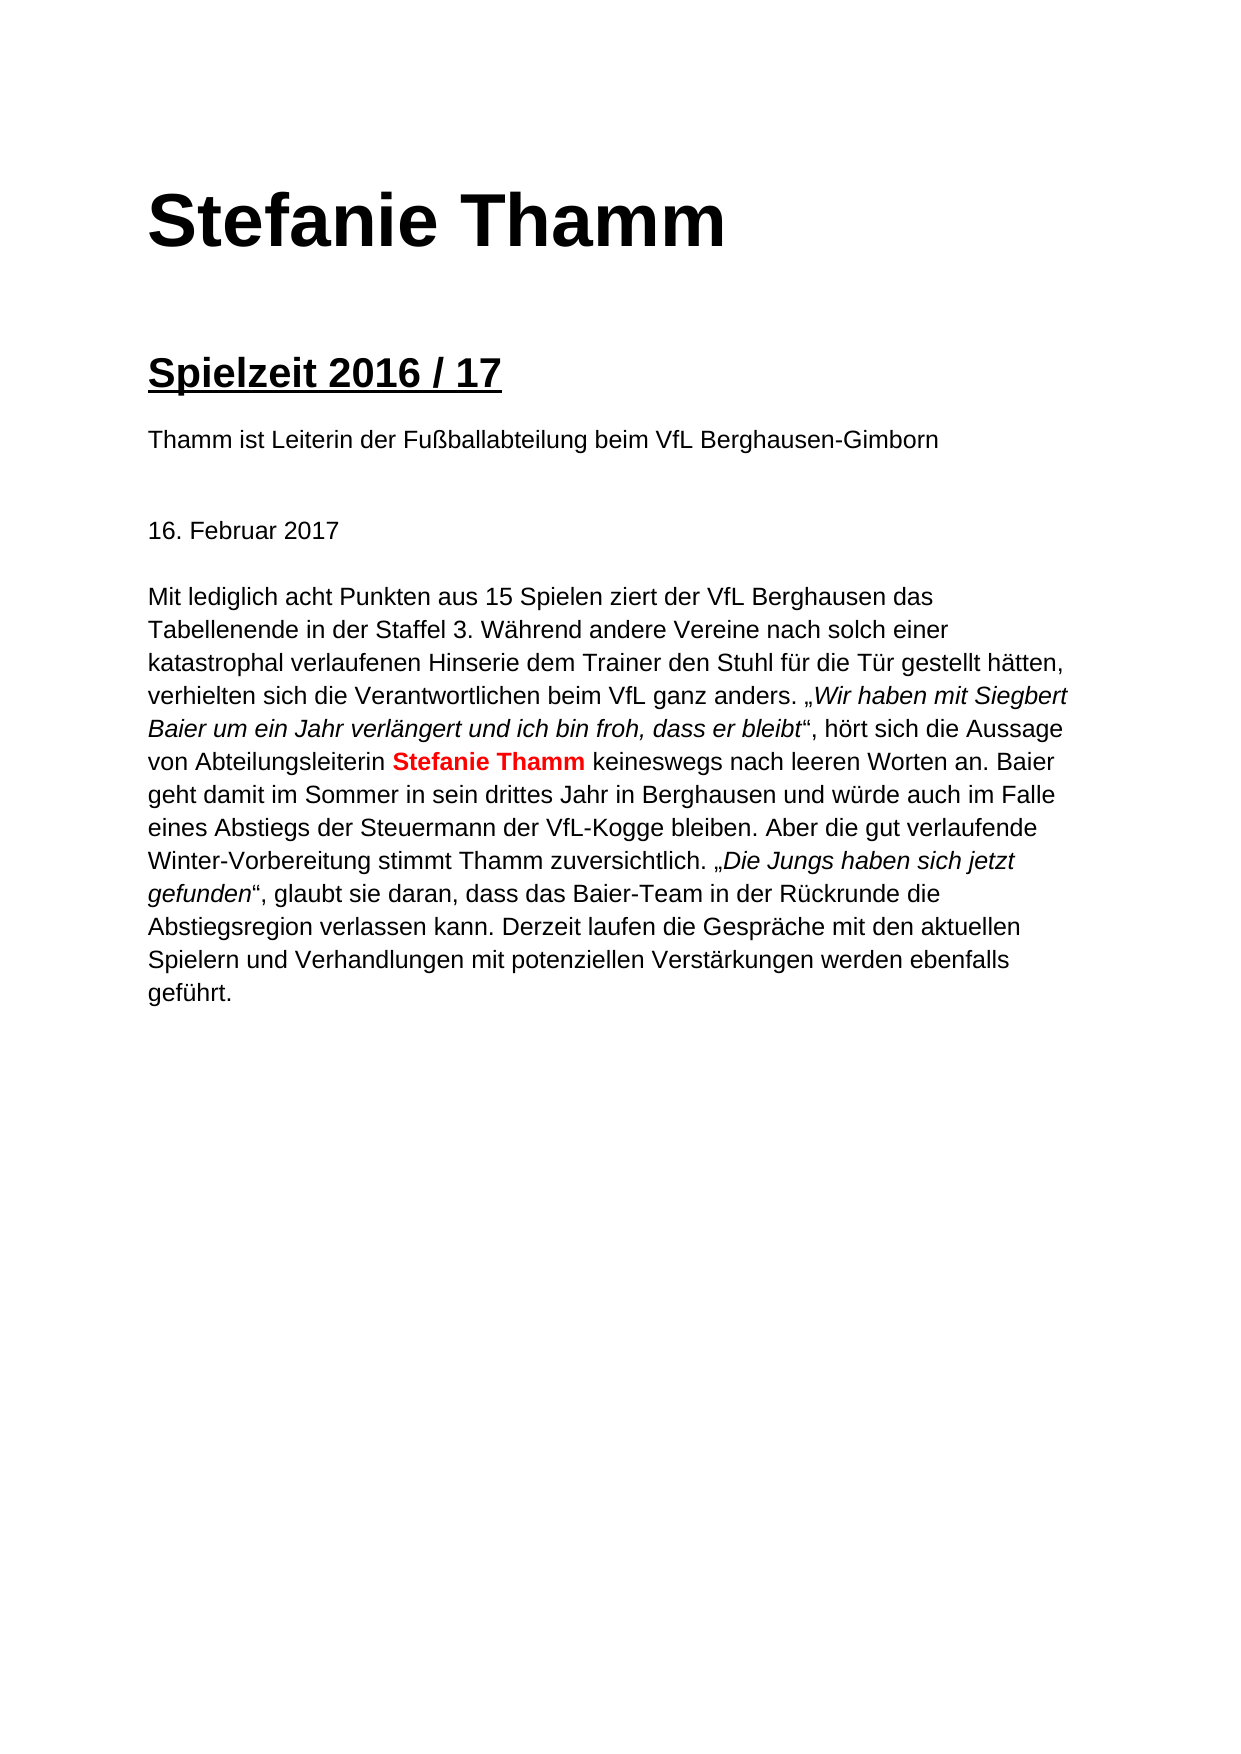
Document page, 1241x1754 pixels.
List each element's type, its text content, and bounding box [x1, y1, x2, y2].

text Spielzeit 2016 / 17 [148, 349, 1093, 397]
text 16. Februar 2017 [148, 516, 1093, 545]
text Stefanie Thamm [148, 176, 1093, 263]
text Thamm ist Leiterin der Fußballabteilung beim VfL Berghausen-Gimborn [148, 426, 1093, 454]
text Mit lediglich acht Punkten aus 15 Spielen ziert der VfL Berghausen das Tabellenende in der Staffel 3. Während andere Vereine nach solch einer katastrophal verlaufenen Hinserie dem Trainer den Stuhl für die Tür gestellt hätten, verhielten sich die Verantwortlichen beim VfL ganz anders. „Wir haben mit Siegbert Baier um ein Jahr verlängert und ich bin froh, dass er bleibt“, hört sich die Aussage von Abteilungsleiterin Stefanie Thamm keineswegs nach leeren Worten an. Baier geht damit im Sommer in sein drittes Jahr in Berghausen und würde auch im Falle eines Abstiegs der Steuermann der VfL-Kogge bleiben. Aber die gut verlaufende Winter-Vorbereitung stimmt Thamm zuversichtlich. „Die Jungs haben sich jetzt gefunden“, glaubt sie daran, dass das Baier-Team in der Rückrunde die Abstiegsregion verlassen kann. Derzeit laufen die Gespräche mit den aktuellen Spielern und Verhandlungen mit potenziellen Verstärkungen werden ebenfalls geführt. [148, 582, 1093, 1007]
